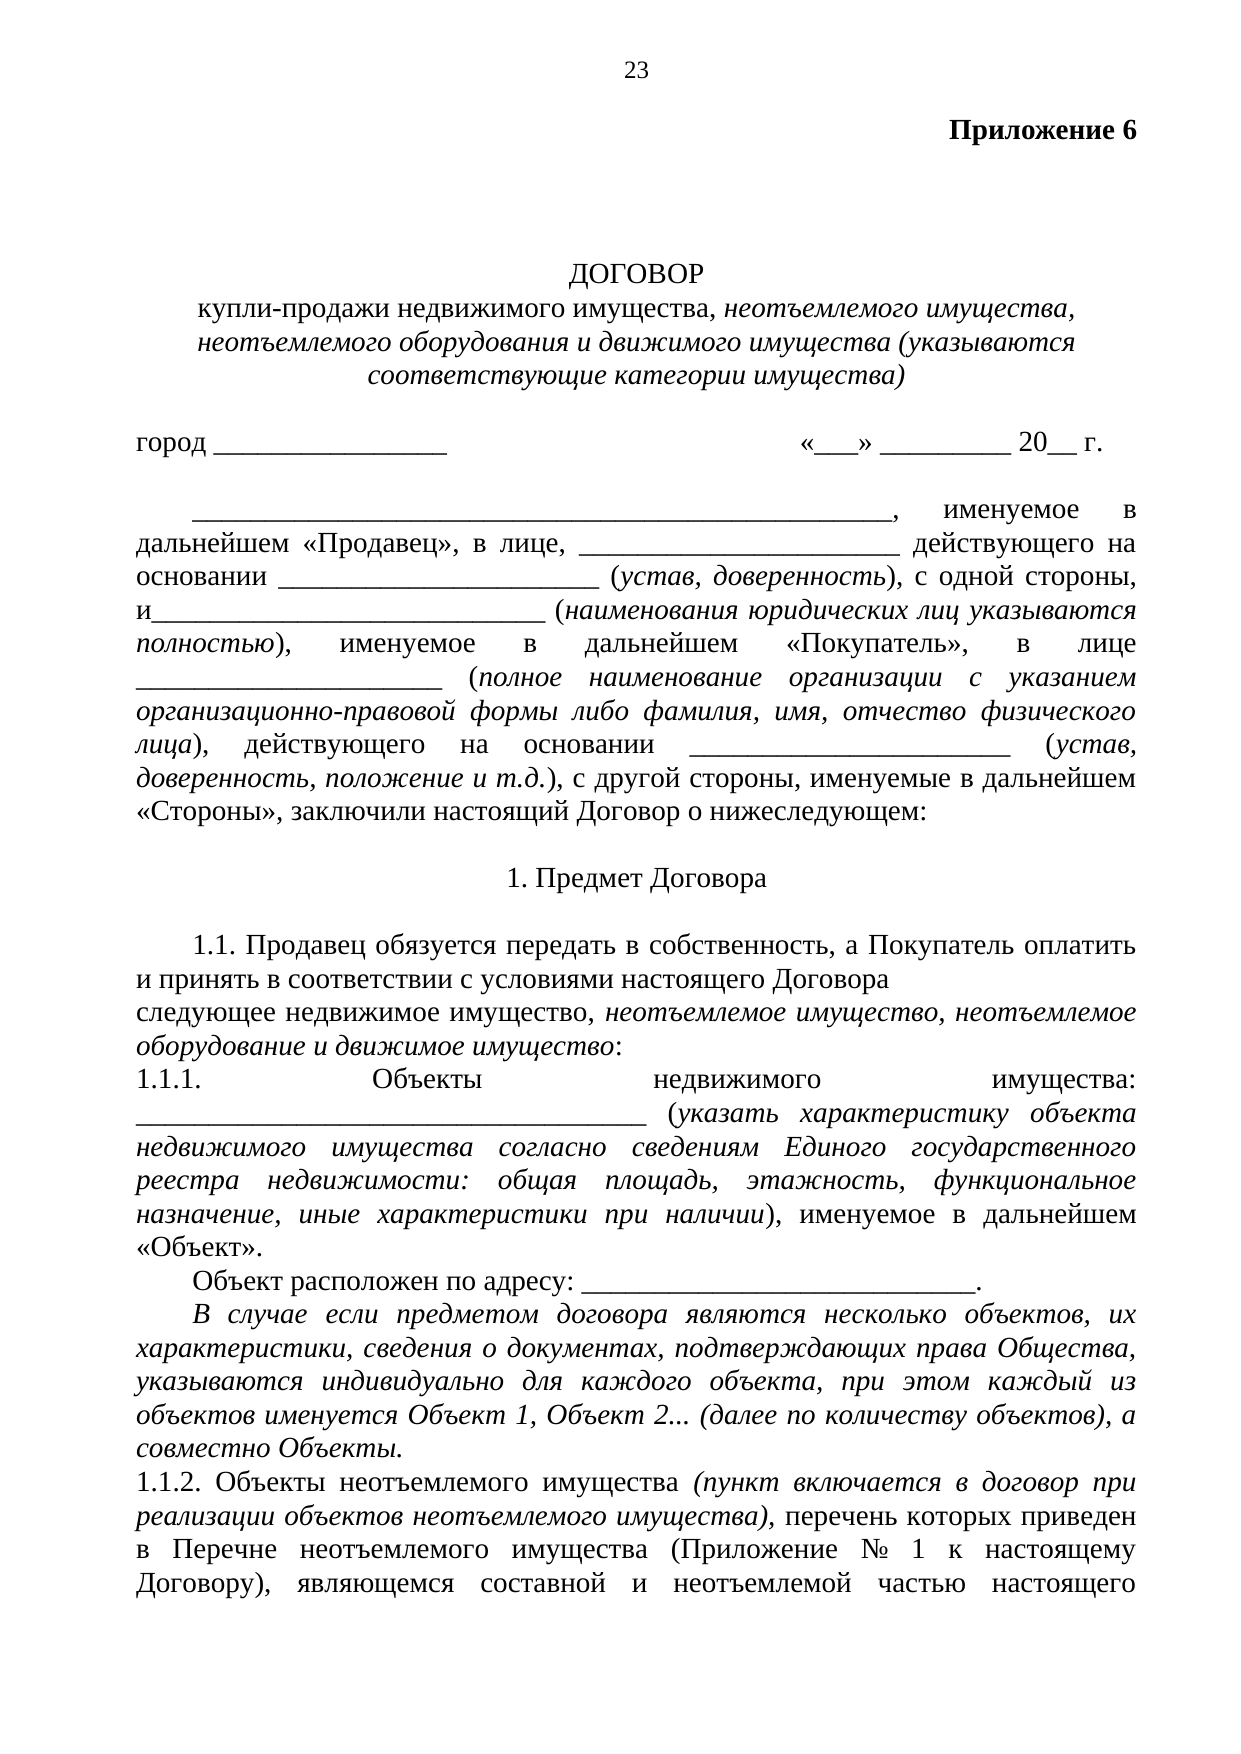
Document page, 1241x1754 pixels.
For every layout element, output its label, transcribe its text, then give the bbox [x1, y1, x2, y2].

text 1. Предмет Договора [136, 860, 1137, 894]
text ________________________________________________, именуемое в дальнейшем «Продавец», в лице, ______________________ действующего на основании ______________________ (устав, доверенность), с одной стороны, и___________________________ (наименования юридических лиц указываются полностью), именуемое в дальнейшем «Покупатель», в лице _____________________ (полное наименование организации с указанием организационно-правовой формы либо фамилия, имя, отчество физического лица), действующего на основании ______________________ (устав, доверенность, положение и т.д.), с другой стороны, именуемые в дальнейшем «Стороны», заключили настоящий Договор о нижеследующем: [136, 491, 1137, 827]
text купли-продажи недвижимого имущества, неотъемлемого имущества, неотъемлемого оборудования и движимого имущества (указываются соответствующие категории имущества) [136, 290, 1137, 391]
text 1.1.1. Объекты недвижимого имущества: ___________________________________ (указать характеристику объекта недвижимого имущества согласно сведениям Единого государственного реестра недвижимости: общая площадь, этажность, функциональное назначение, иные характеристики при наличии), именуемое в дальнейшем «Объект». [136, 1062, 1137, 1263]
text ДОГОВОР [136, 257, 1137, 290]
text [136, 1464, 1137, 1598]
subtitle Приложение 6 [136, 112, 1137, 146]
text В случае если предметом договора являются несколько объектов, их характеристики, сведения о документах, подтверждающих права Общества, указываются индивидуально для каждого объекта, при этом каждый из объектов именуется Объект 1, Объект 2... (далее по количеству объектов), а совместно Объекты. [136, 1296, 1137, 1464]
text 1.1. Продавец обязуется передать в собственность, а Покупатель оплатить и принять в соответствии с условиями настоящего Договора [136, 927, 1137, 994]
text следующее недвижимое имущество, неотъемлемое имущество, неотъемлемое оборудование и движимое имущество: [136, 994, 1137, 1062]
text город ________________ «___» _________ 20__ г. [136, 424, 1137, 458]
text Объект расположен по адресу: ___________________________. [136, 1263, 1137, 1296]
